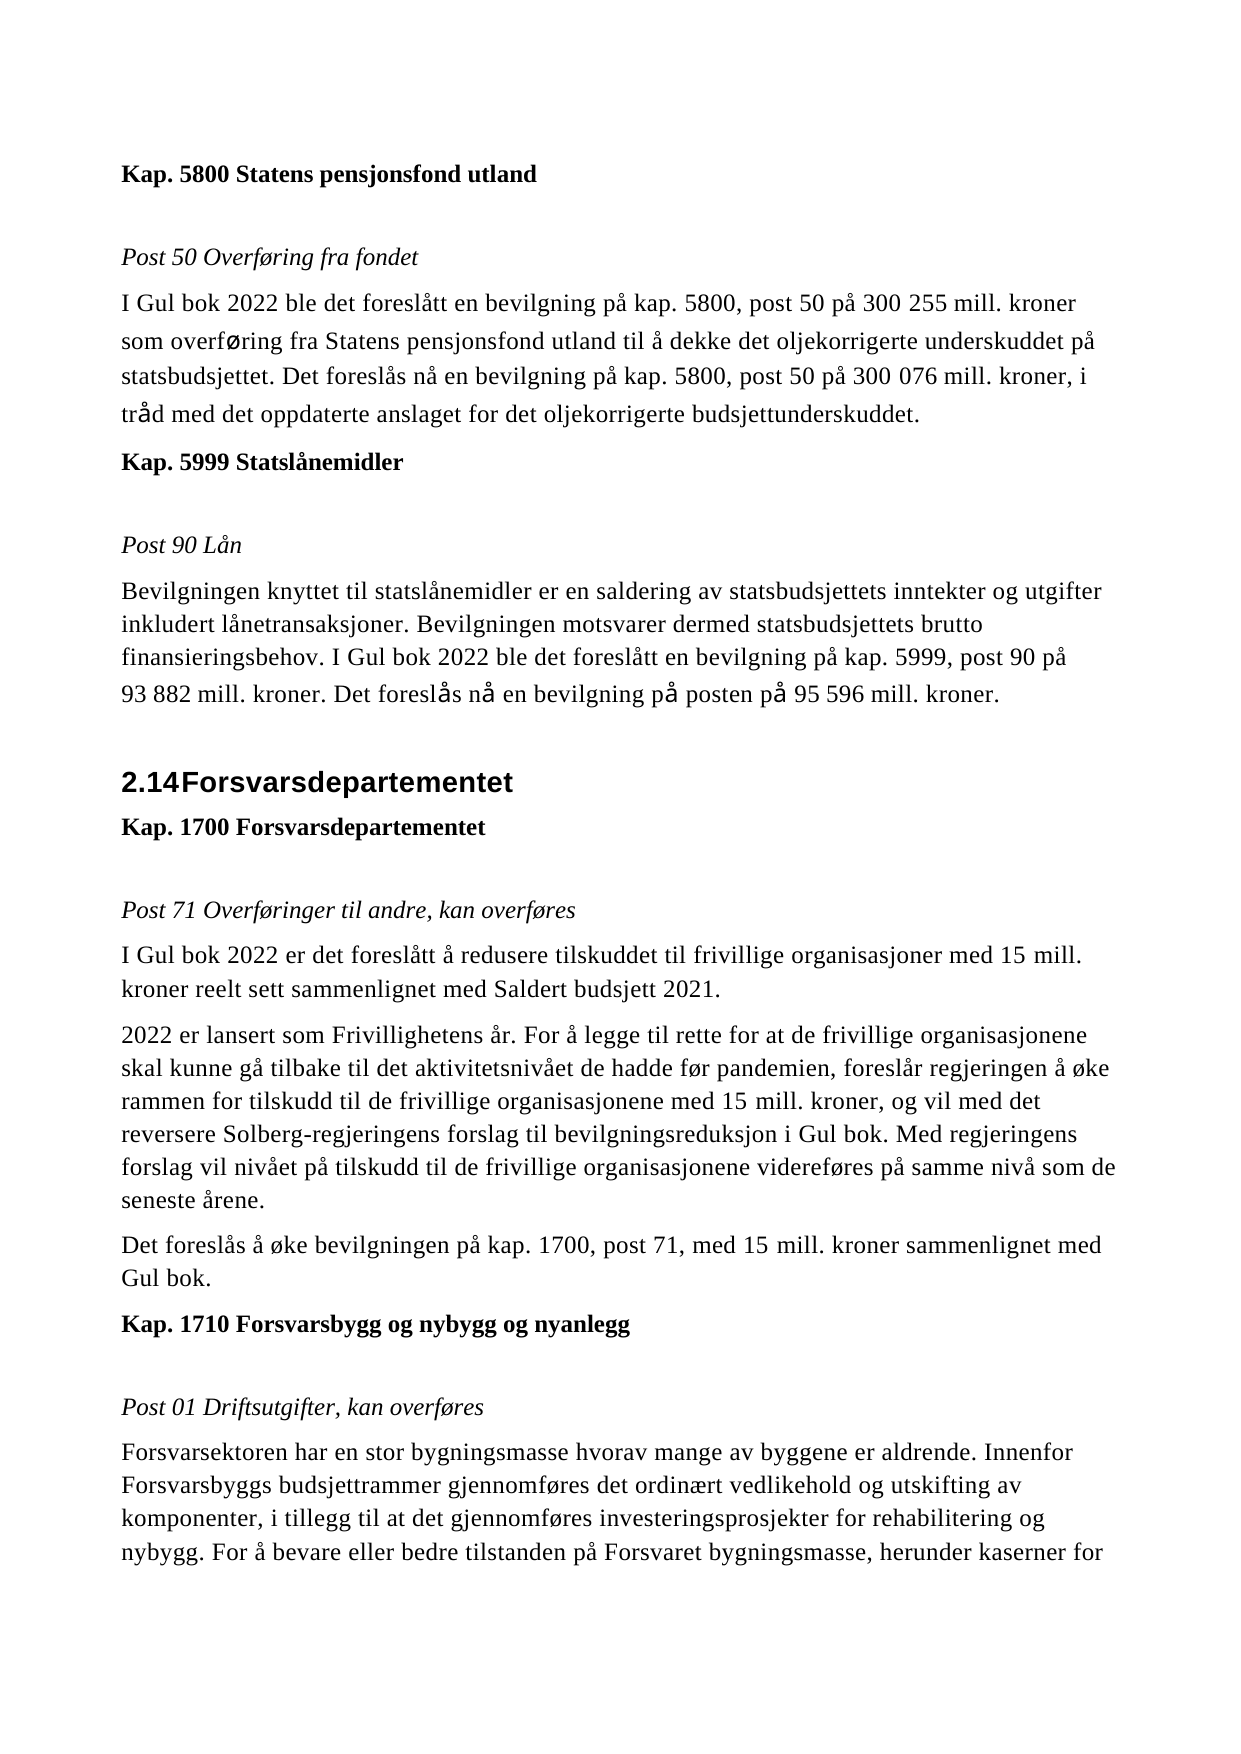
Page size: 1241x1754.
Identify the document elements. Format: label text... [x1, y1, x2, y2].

text I Gul bok 2022 ble det foreslått en bevilgning på kap. 5800, post 50 på 300 255 mill. kroner som overføring fra Statens pensjonsfond utland til å dekke det oljekorrigerte underskuddet på statsbudsjettet. Det foreslås nå en bevilgning på kap. 5800, post 50 på 300 076 mill. kroner, i tråd med det oppdaterte anslaget for det oljekorrigerte budsjettunderskuddet. [121, 288, 1119, 430]
text Kap. 5800 Statens pensjonsfond utland [121, 159, 1119, 188]
text Det foreslås å øke bevilgningen på kap. 1700, post 71, med 15 mill. kroner sammenlignet med Gul bok. [121, 1230, 1119, 1292]
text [121, 1437, 1119, 1565]
text Kap. 1700 Forsvarsdepartementet [121, 812, 1119, 841]
text Post 90 Lån [121, 530, 1119, 559]
text Kap. 1710 Forsvarsbygg og nybygg og nyanlegg [121, 1309, 1119, 1338]
text Post 50 Overføring fra fondet [121, 242, 1119, 271]
text Bevilgningen knyttet til statslånemidler er en saldering av statsbudsjettets inntekter og utgifter inkludert lånetransaksjoner. Bevilgningen motsvarer dermed statsbudsjettets brutto finansieringsbehov. I Gul bok 2022 ble det foreslått en bevilgning på kap. 5999, post 90 på 93 882 mill. kroner. Det foreslås nå en bevilgning på posten på 95 596 mill. kroner. [121, 576, 1119, 710]
text Kap. 5999 Statslånemidler [121, 447, 1119, 476]
text I Gul bok 2022 er det foreslått å redusere tilskuddet til frivillige organisasjoner med 15 mill. kroner reelt sett sammenlignet med Saldert budsjett 2021. [121, 940, 1119, 1003]
text Post 71 Overføringer til andre, kan overføres [121, 895, 1119, 924]
text 2022 er lansert som Frivillighetens år. For å legge til rette for at de frivillige organisasjonene skal kunne gå tilbake til det aktivitetsnivået de hadde før pandemien, foreslår regjeringen å øke rammen for tilskudd til de frivillige organisasjonene med 15 mill. kroner, og vil med det reversere Solberg-regjeringens forslag til bevilgningsreduksjon i Gul bok. Med regjeringens forslag vil nivået på tilskudd til de frivillige organisasjonene videreføres på samme nivå som de seneste årene. [121, 1020, 1119, 1214]
text Post 01 Driftsutgifter, kan overføres [121, 1392, 1119, 1421]
subtitle Forsvarsdepartementet [121, 765, 1119, 798]
